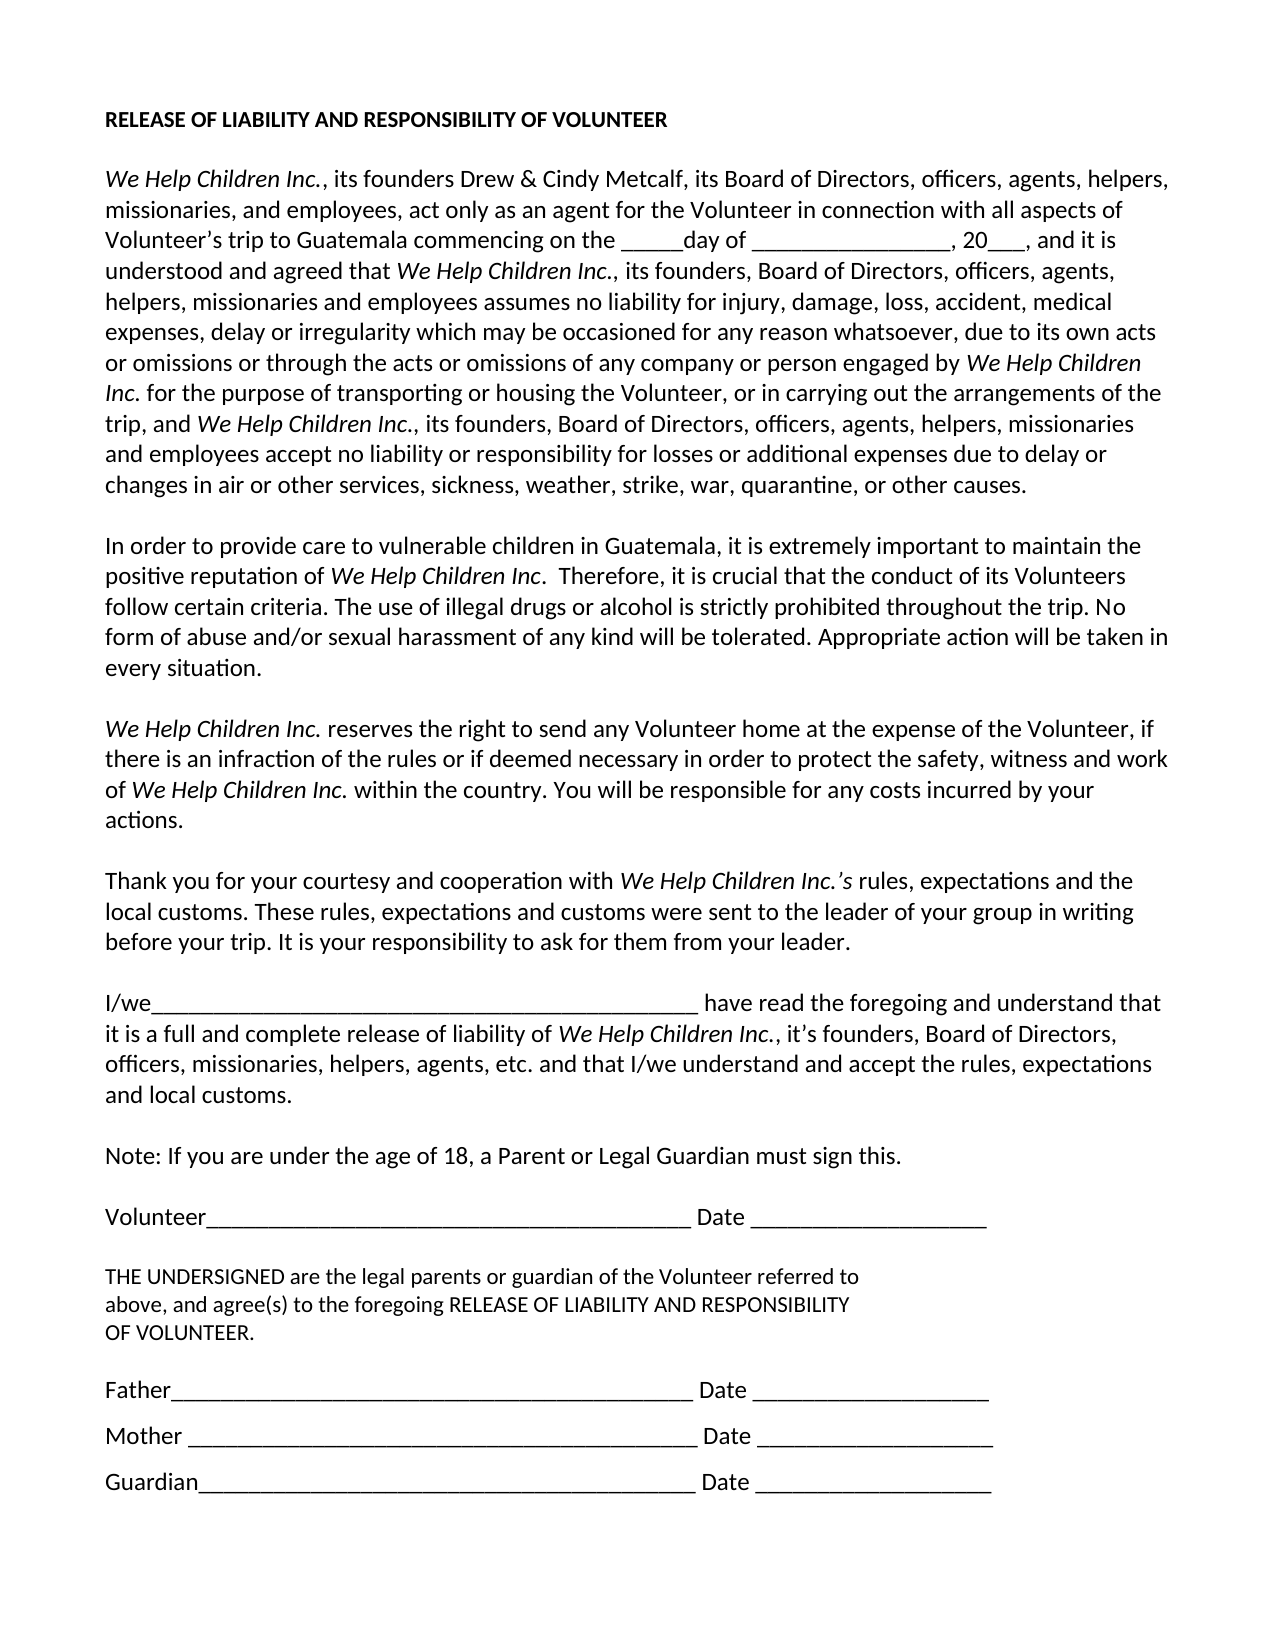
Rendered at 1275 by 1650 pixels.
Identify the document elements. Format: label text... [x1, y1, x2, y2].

text THE UNDERSIGNED are the legal parents or guardian of the Volunteer referred to [105, 1262, 1170, 1290]
text In order to provide care to vulnerable children in Guatemala, it is extremely important to maintain the positive reputation of We Help Children Inc. Therefore, it is crucial that the conduct of its Volunteers follow certain criteria. The use of illegal drugs or alcohol is strictly prohibited throughout the trip. No form of abuse and/or sexual harassment of any kind will be tolerated. Appropriate action will be taken in every situation. [105, 530, 1170, 682]
text Thank you for your courtesy and cooperation with We Help Children Inc.’s rules, expectations and the local customs. These rules, expectations and customs were sent to the leader of your group in writing before your trip. It is your responsibility to ask for them from your leader. [105, 866, 1170, 957]
text OF VOLUNTEER. [105, 1318, 1170, 1346]
text Guardian________________________________________ Date ___________________ [105, 1466, 1170, 1496]
text We Help Children Inc. reserves the right to send any Volunteer home at the expense of the Volunteer, if there is an infraction of the rules or if deemed necessary in order to protect the safety, witness and work of We Help Children Inc. within the country. You will be responsible for any costs incurred by your actions. [105, 713, 1170, 835]
text Mother _________________________________________ Date ___________________ [105, 1420, 1170, 1451]
text RELEASE OF LIABILITY AND RESPONSIBILITY OF VOLUNTEER [105, 105, 1170, 133]
text I/we____________________________________________ have read the foregoing and understand that it is a full and complete release of liability of We Help Children Inc., it’s founders, Board of Directors, officers, missionaries, helpers, agents, etc. and that I/we understand and accept the rules, expectations and local customs. [105, 988, 1170, 1110]
text Father__________________________________________ Date ___________________ [105, 1374, 1170, 1405]
text Note: If you are under the age of 18, a Parent or Legal Guardian must sign this. [105, 1140, 1170, 1171]
text We Help Children Inc., its founders Drew & Cindy Metcalf, its Board of Directors, officers, agents, helpers, missionaries, and employees, act only as an agent for the Volunteer in connection with all aspects of Volunteer’s trip to Guatemala commencing on the _____day of ________________, 20___, and it is understood and agreed that We Help Children Inc., its founders, Board of Directors, officers, agents, helpers, missionaries and employees assumes no liability for injury, damage, loss, accident, medical expenses, delay or irregularity which may be occasioned for any reason whatsoever, due to its own acts or omissions or through the acts or omissions of any company or person engaged by We Help Children Inc. for the purpose of transporting or housing the Volunteer, or in carrying out the arrangements of the trip, and We Help Children Inc., its founders, Board of Directors, officers, agents, helpers, missionaries and employees accept no liability or responsibility for losses or additional expenses due to delay or changes in air or other services, sickness, weather, strike, war, quarantine, or other causes. [105, 163, 1170, 499]
text above, and agree(s) to the foregoing RELEASE OF LIABILITY AND RESPONSIBILITY [105, 1290, 1170, 1318]
text Volunteer_______________________________________ Date ___________________ [105, 1201, 1170, 1232]
